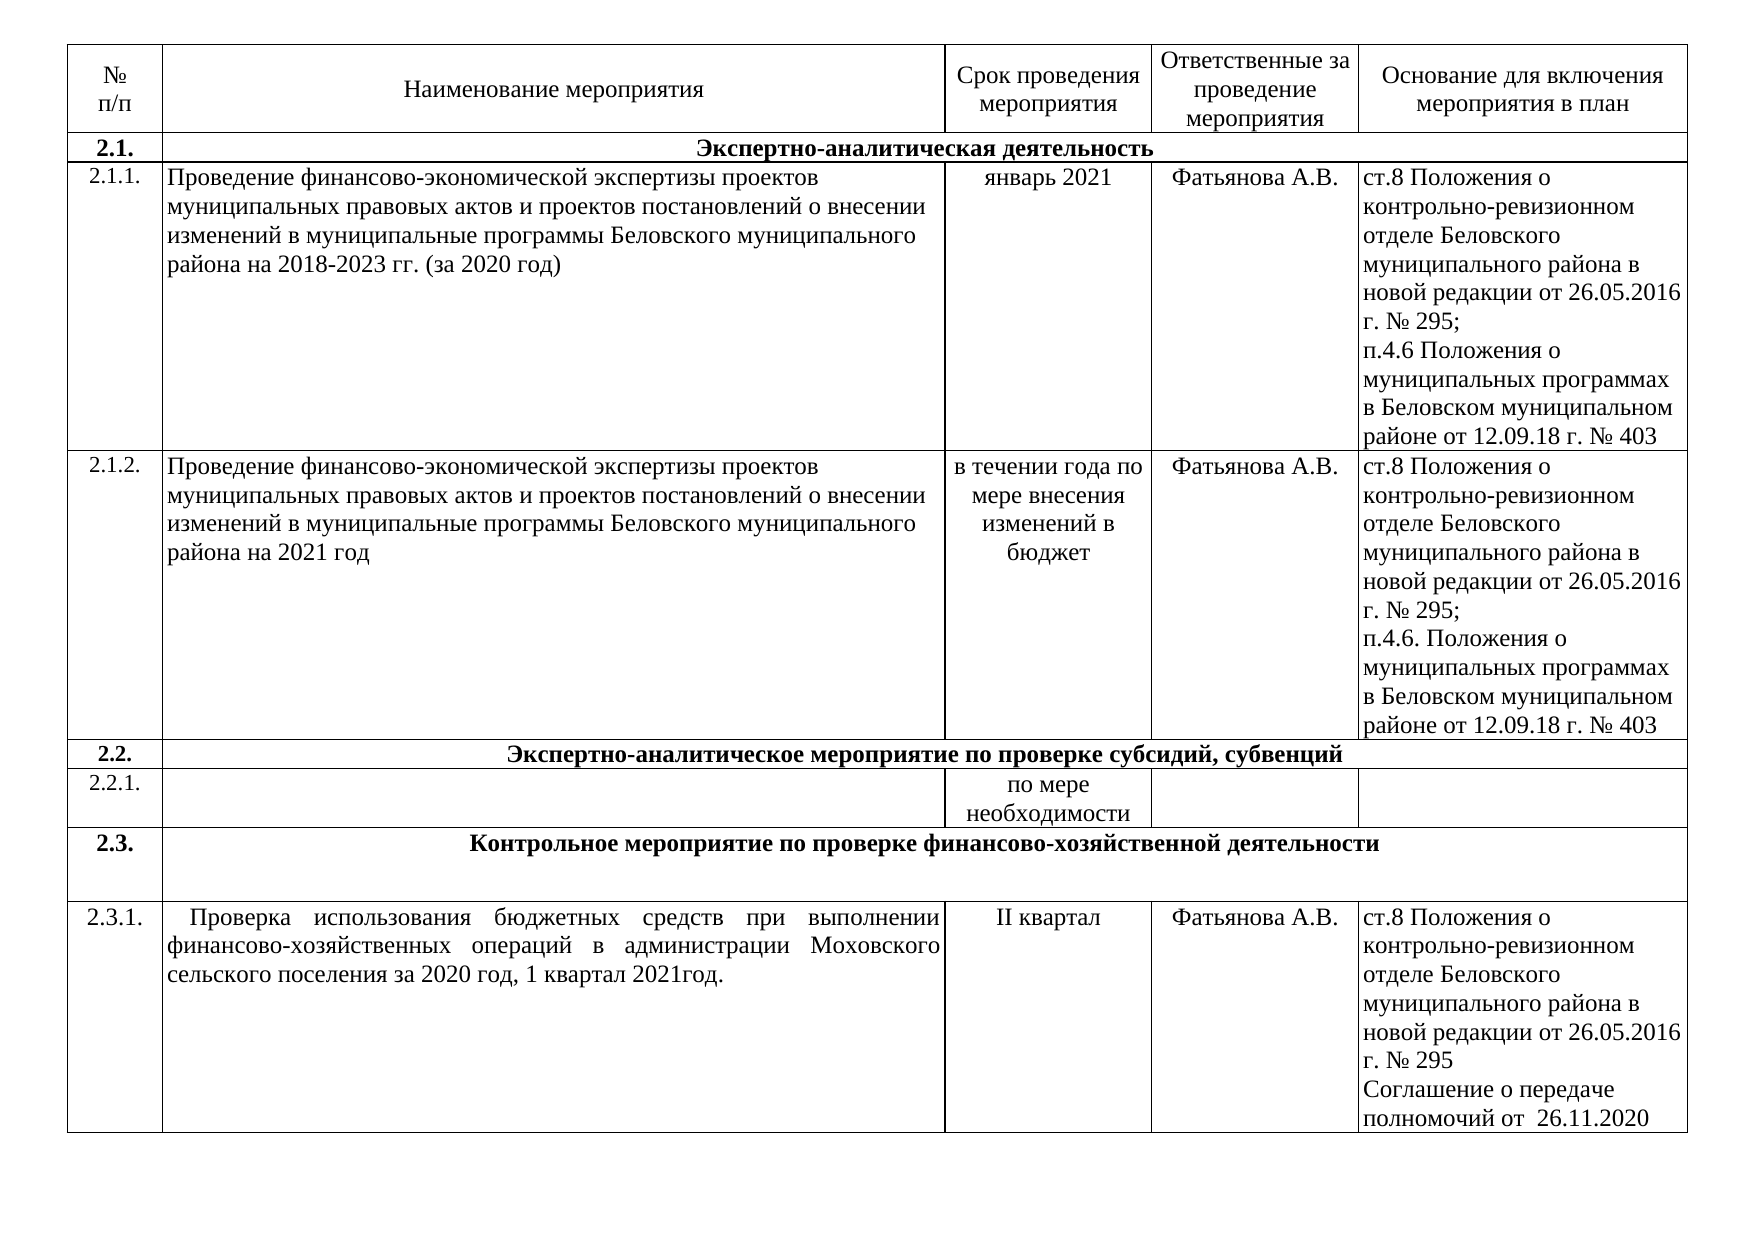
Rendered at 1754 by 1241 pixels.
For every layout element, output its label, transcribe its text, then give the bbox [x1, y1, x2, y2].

table_cell 2.2. [68, 740, 162, 768]
table_cell 2.3.1. [68, 902, 162, 1132]
table_header Основание для включения мероприятия в план [1359, 45, 1687, 132]
table_cell [1152, 769, 1358, 827]
table_cell 2.3. [68, 828, 162, 901]
table_cell 2.1.1. [68, 163, 162, 450]
table_cell Проведение финансово-экономической экспертизы проектов муниципальных правовых актов и проектов постановлений о внесении изменений в муниципальные программы Беловского муниципального района на 2018-2023 гг. (за 2020 год) [163, 163, 944, 450]
table_cell 2.2.1. [68, 769, 162, 827]
table_cell январь 2021 [946, 163, 1151, 450]
table_cell Проведение финансово-экономической экспертизы проектов муниципальных правовых актов и проектов постановлений о внесении изменений в муниципальные программы Беловского муниципального района на 2021 год [163, 451, 944, 738]
table_cell Фатьянова А.В. [1152, 163, 1358, 450]
table_cell Фатьянова А.В. [1152, 451, 1358, 738]
table_cell [163, 769, 944, 827]
table_cell [1359, 769, 1687, 827]
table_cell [163, 902, 944, 1132]
table_cell в течении года по мере внесения изменений в бюджет [946, 451, 1151, 738]
table_cell Контрольное мероприятие по проверке финансово-хозяйственной деятельности [163, 828, 1687, 901]
table_cell ст.8 Положения о контрольно-ревизионном отделе Беловского муниципального района в новой редакции от 26.05.2016 г. № 295; п.4.6. Положения о муниципальных программах в Беловском муниципальном районе от 12.09.18 г. № 403 [1359, 451, 1687, 738]
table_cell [1359, 902, 1687, 1132]
table_header Срок проведения мероприятия [946, 45, 1151, 132]
table_header Ответственные за проведение мероприятия [1152, 45, 1358, 132]
table_cell Экспертно-аналитическое мероприятие по проверке субсидий, субвенций [163, 740, 1687, 768]
table_cell II квартал [946, 902, 1151, 1132]
table_header Наименование мероприятия [163, 45, 944, 132]
table_header № п/п [68, 45, 162, 132]
table_cell 2.1. [68, 133, 162, 161]
table_cell Фатьянова А.В. [1152, 902, 1358, 1132]
table_cell 2.1.2. [68, 451, 162, 738]
table_cell по мере необходимости [946, 769, 1151, 827]
table_cell ст.8 Положения о контрольно-ревизионном отделе Беловского муниципального района в новой редакции от 26.05.2016 г. № 295; п.4.6 Положения о муниципальных программах в Беловском муниципальном районе от 12.09.18 г. № 403 [1359, 163, 1687, 450]
table_cell Экспертно-аналитическая деятельность [163, 133, 1687, 161]
